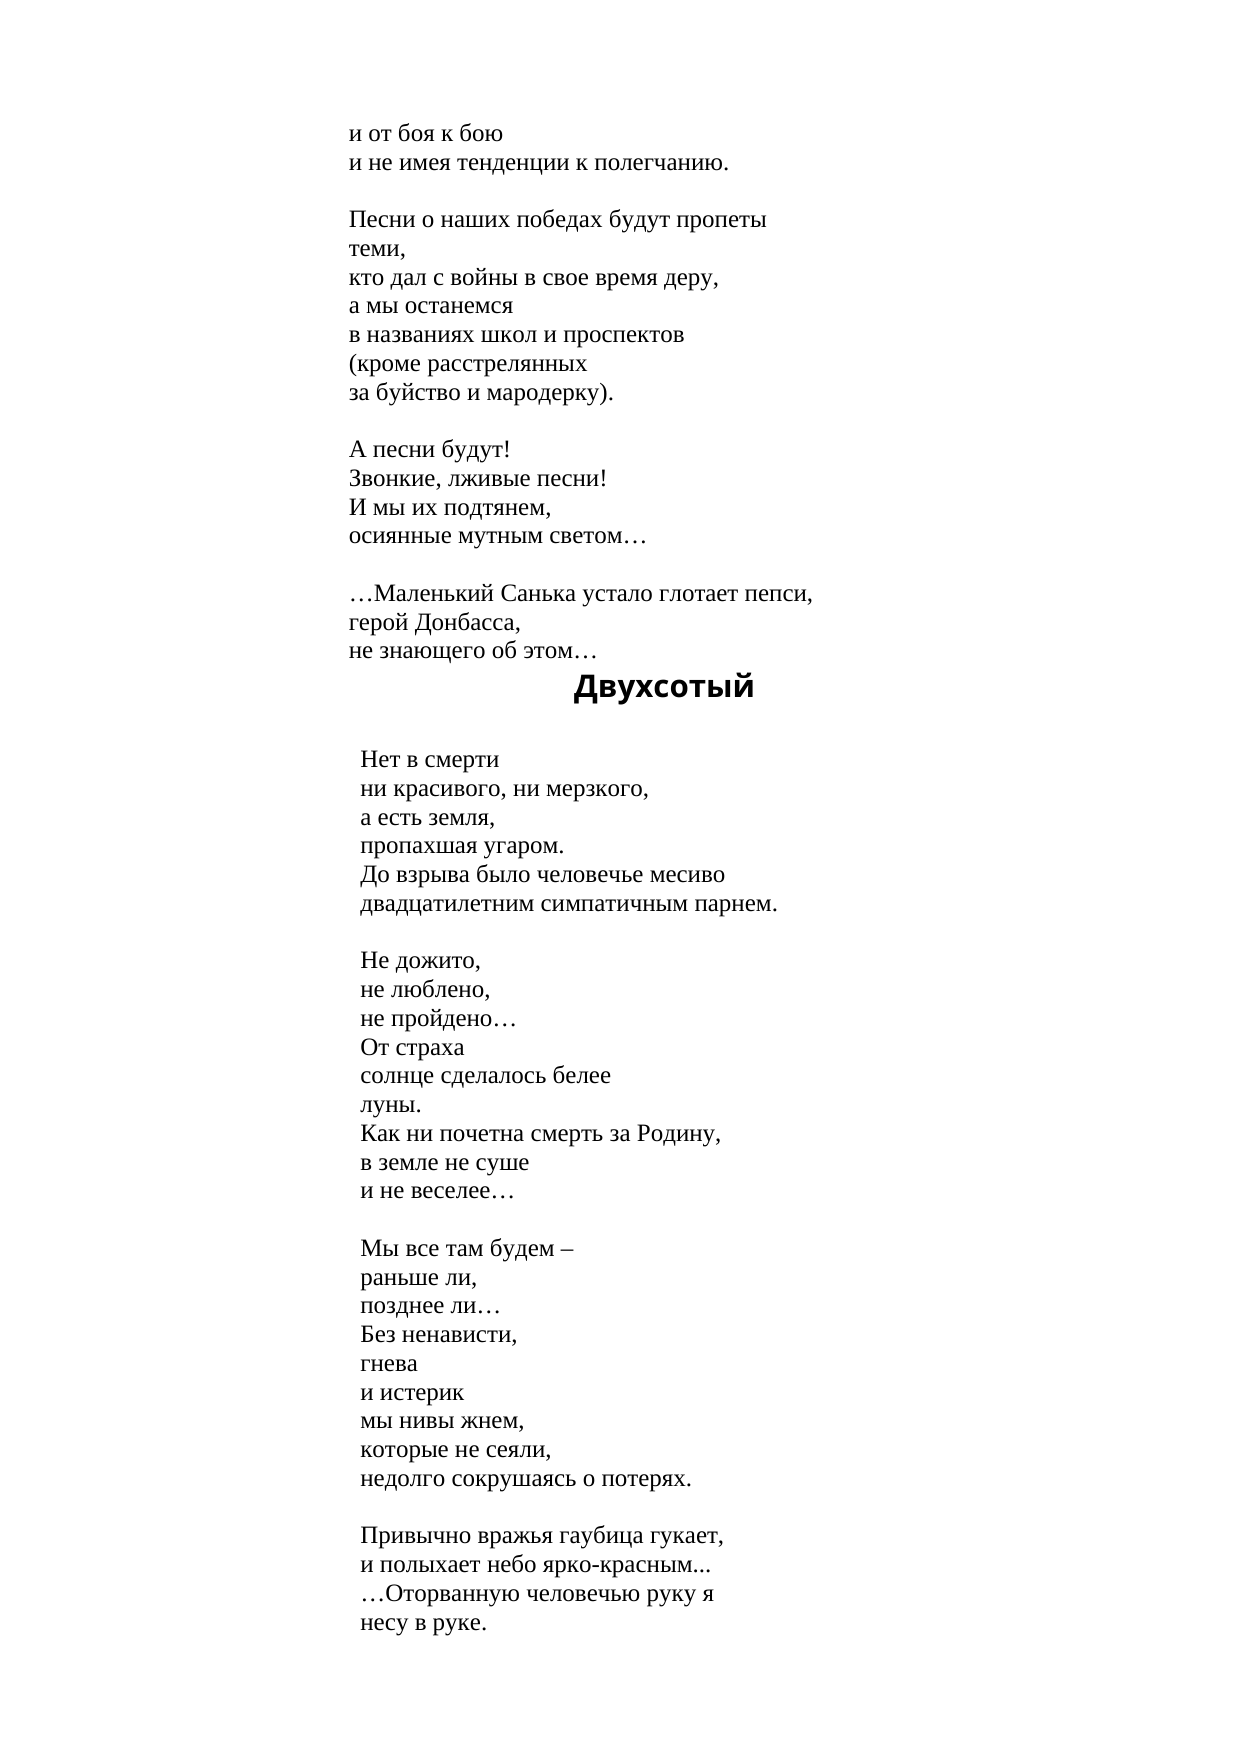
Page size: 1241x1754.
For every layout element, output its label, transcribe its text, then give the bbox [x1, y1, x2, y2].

text в земле не суше [331, 1147, 1152, 1175]
text солнце сделалось белее [331, 1060, 1152, 1089]
text и не имея тенденции к полегчанию. [319, 147, 1152, 176]
text и полыхает небо ярко-красным... [331, 1549, 1152, 1578]
text пропахшая угаром. [331, 830, 1152, 859]
text Как ни почетна смерть за Родину, [331, 1118, 1152, 1147]
text не пройдено… [331, 1003, 1152, 1032]
text И мы их подтянем, [319, 492, 1152, 521]
text раньше ли, [331, 1262, 1152, 1290]
text в названиях школ и проспектов [319, 319, 1152, 348]
text и не веселее… [331, 1175, 1152, 1204]
text ни красивого, ни мерзкого, [331, 773, 1152, 802]
text кто дал с войны в свое время деру, [319, 262, 1152, 291]
text мы нивы жнем, [331, 1405, 1152, 1434]
text двадцатилетним симпатичным парнем. [331, 888, 1152, 917]
text Без ненависти, [331, 1319, 1152, 1348]
text позднее ли… [331, 1290, 1152, 1319]
text осиянные мутным светом… [319, 521, 1152, 549]
text не люблено, [331, 974, 1152, 1003]
text …Маленький Санька устало глотает пепси, [319, 578, 1152, 607]
text До взрыва было человечье месиво [331, 859, 1152, 888]
text и истерик [331, 1377, 1152, 1405]
text От страха [331, 1032, 1152, 1060]
text Песни о наших победах будут пропеты [319, 204, 1152, 233]
text (кроме расстрелянных [319, 348, 1152, 377]
text за буйство и мародерку). [319, 377, 1152, 406]
text гнева [331, 1348, 1152, 1377]
text и от боя к бою [319, 118, 1152, 147]
text Привычно вражья гаубица гукает, [331, 1520, 1152, 1549]
text …Оторванную человечью руку я [331, 1578, 1152, 1607]
text не знающего об этом… [319, 636, 1152, 664]
text Звонкие, лживые песни! [319, 463, 1152, 492]
text Не дожито, [331, 945, 1152, 974]
text герой Донбасса, [319, 607, 1152, 636]
text Двухсотый [177, 664, 1152, 707]
text Нет в смерти [331, 744, 1152, 773]
text а мы останемся [319, 291, 1152, 319]
text а есть земля, [331, 802, 1152, 830]
text А песни будут! [319, 434, 1152, 463]
text несу в руке. [331, 1607, 1152, 1635]
text теми, [319, 233, 1152, 262]
text луны. [331, 1089, 1152, 1118]
text недолго сокрушаясь о потерях. [331, 1463, 1152, 1492]
text которые не сеяли, [331, 1434, 1152, 1463]
text Мы все там будем – [331, 1233, 1152, 1262]
